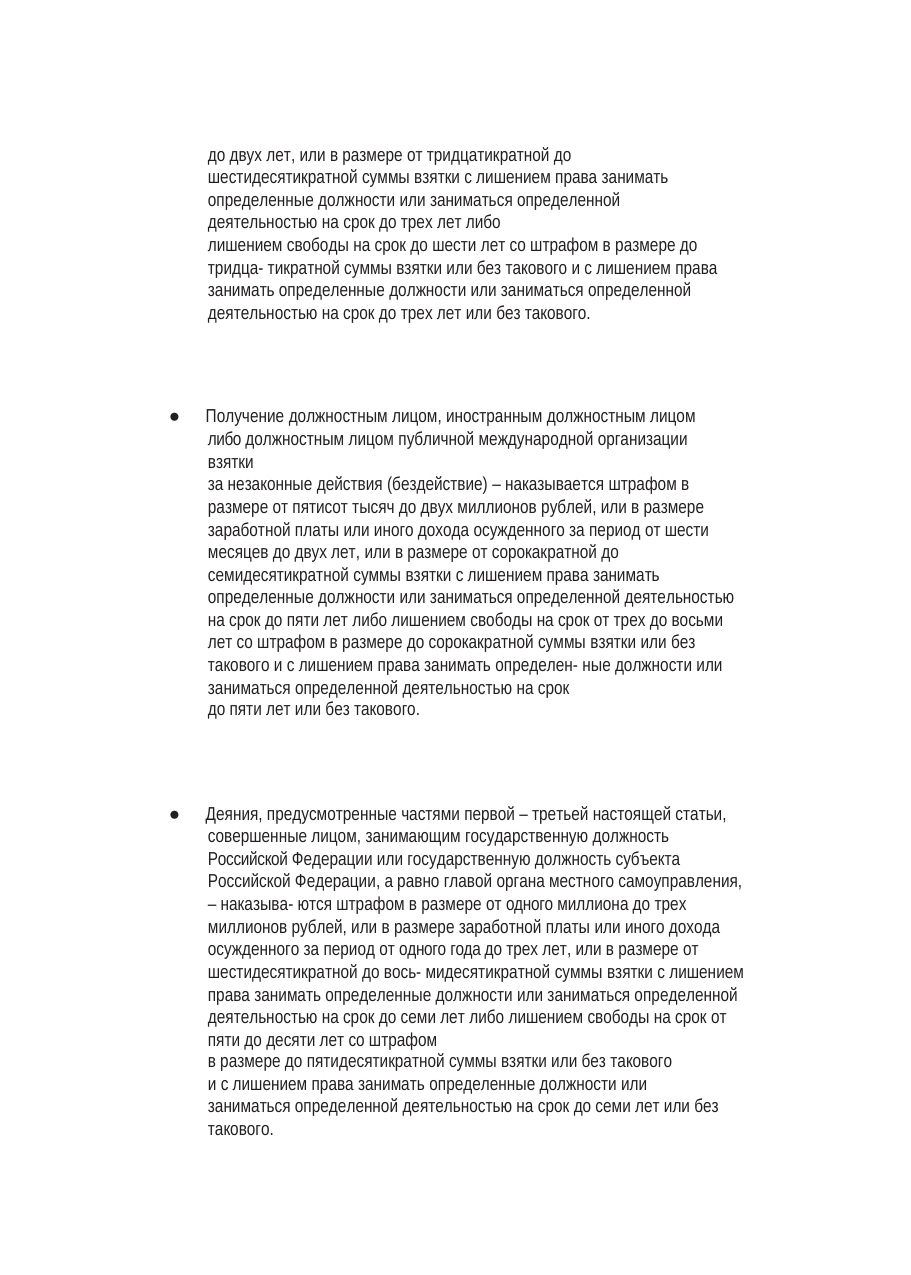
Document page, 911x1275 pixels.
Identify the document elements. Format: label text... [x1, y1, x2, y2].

text до пяти лет или без такового. [208, 699, 852, 720]
text ● Получение должностным лицом, иностранным должностным лицом либо должностным лицом публичной международной организации взятки [169, 405, 725, 472]
text за незаконные действия (бездействие) – наказывается штрафом в размере от пятисот тысяч до двух миллионов рублей, или в размере заработной платы или иного дохода осужденного за период от шести месяцев до двух лет, или в размере от сорокакратной до семидесятикратной суммы взятки с лишением права занимать определенные должности или заниматься определенной деятельностью на срок до пяти лет либо лишением свободы на срок от трех до восьми лет со штрафом в размере до сорокакратной суммы взятки или без такового и с лишением права занимать определен- ные должности или заниматься определенной деятельностью на срок [208, 473, 739, 698]
text ● Деяния, предусмотренные частями первой – третьей настоящей статьи, совершенные лицом, занимающим государственную должность Российской Федерации или государственную должность субъекта Российской Федерации, а равно главой органа местного самоуправления, – наказыва- ются штрафом в размере от одного миллиона до трех миллионов рублей, или в размере заработной платы или иного дохода осужденного за период от одного года до трех лет, или в размере от шестидесятикратной до вось- мидесятикратной суммы взятки с лишением права занимать определенные должности или заниматься определенной деятельностью на срок до семи лет либо лишением свободы на срок от пяти до десяти лет со штрафом [169, 803, 747, 1050]
text в размере до пятидесятикратной суммы взятки или без такового [208, 1051, 852, 1072]
text до двух лет, или в размере от тридцатикратной до шестидесятикратной суммы взятки с лишением права занимать определенные должности или заниматься определенной деятельностью на срок до трех лет либо [208, 143, 716, 233]
text и с лишением права занимать определенные должности или заниматься определенной деятельностью на срок до семи лет или без такового. [208, 1073, 725, 1139]
text лишением свободы на срок до шести лет со штрафом в размере до тридца- тикратной суммы взятки или без такового и с лишением права занимать определенные должности или заниматься определенной деятельностью на срок до трех лет или без такового. [208, 234, 740, 323]
